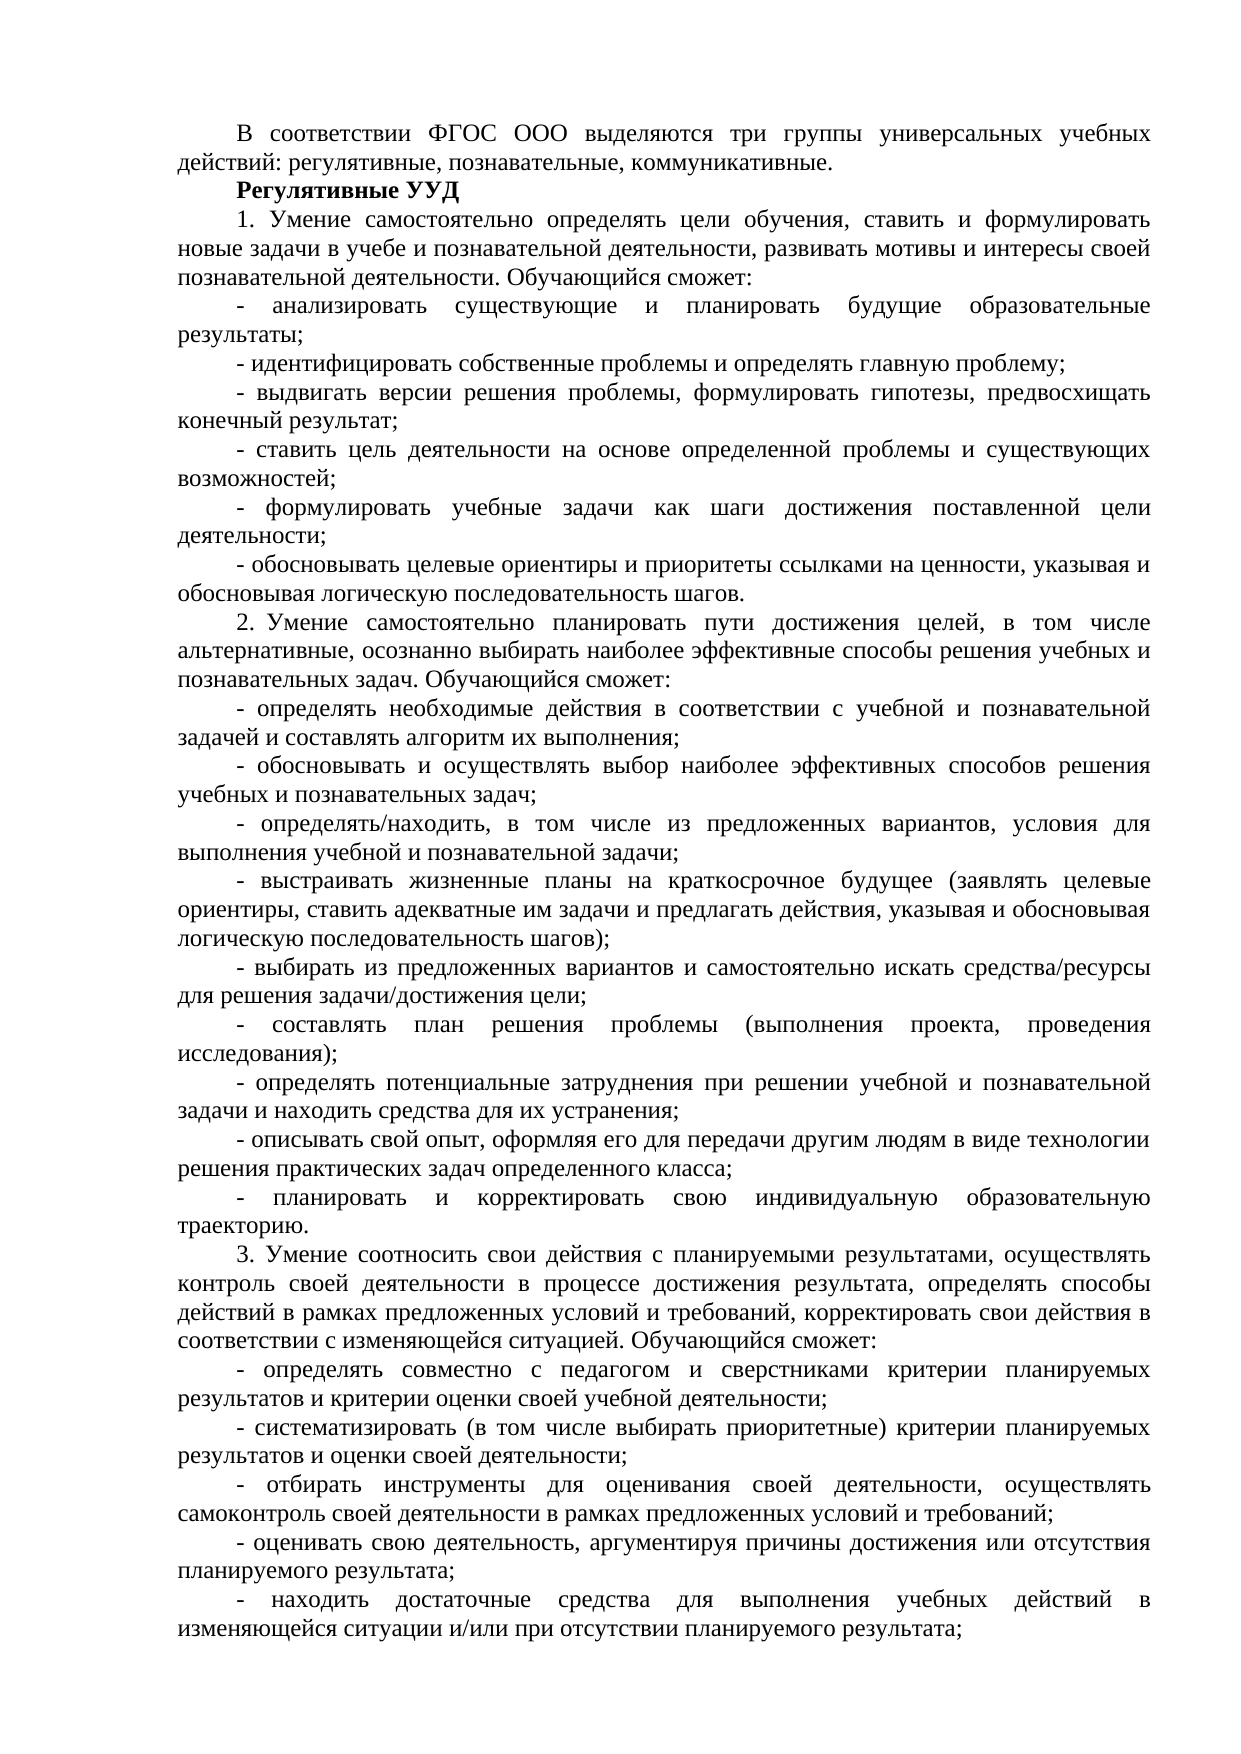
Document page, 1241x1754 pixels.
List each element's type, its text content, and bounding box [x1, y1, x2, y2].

text - выбирать из предложенных вариантов и самостоятельно искать средства/ресурсы для решения задачи/достижения цели; [177, 952, 1152, 1009]
text - отбирать инструменты для оценивания своей деятельности, осуществлять самоконтроль своей деятельности в рамках предложенных условий и требований; [177, 1469, 1152, 1527]
text - находить достаточные средства для выполнения учебных действий в изменяющейся ситуации и/или при отсутствии планируемого результата; [177, 1584, 1152, 1642]
text - планировать и корректировать свою индивидуальную образовательную траекторию. [177, 1182, 1152, 1239]
text - идентифицировать собственные проблемы и определять главную проблему; [177, 348, 1152, 377]
text 3. Умение соотносить свои действия с планируемыми результатами, осуществлять контроль своей деятельности в процессе достижения результата, определять способы действий в рамках предложенных условий и требований, корректировать свои действия в соответствии с изменяющейся ситуацией. Обучающийся сможет: [177, 1239, 1152, 1354]
text - определять потенциальные затруднения при решении учебной и познавательной задачи и находить средства для их устранения; [177, 1067, 1152, 1124]
text - систематизировать (в том числе выбирать приоритетные) критерии планируемых результатов и оценки своей деятельности; [177, 1412, 1152, 1469]
text В соответствии ФГОС ООО выделяются три группы универсальных учебных действий: регулятивные, познавательные, коммуникативные. [177, 118, 1152, 176]
text - определять/находить, в том числе из предложенных вариантов, условия для выполнения учебной и познавательной задачи; [177, 808, 1152, 866]
text - анализировать существующие и планировать будущие образовательные результаты; [177, 291, 1152, 348]
text - обосновывать и осуществлять выбор наиболее эффективных способов решения учебных и познавательных задач; [177, 751, 1152, 808]
text - определять необходимые действия в соответствии с учебной и познавательной задачей и составлять алгоритм их выполнения; [177, 693, 1152, 751]
text Регулятивные УУД [177, 176, 1152, 204]
text - выдвигать версии решения проблемы, формулировать гипотезы, предвосхищать конечный результат; [177, 377, 1152, 434]
text - ставить цель деятельности на основе определенной проблемы и существующих возможностей; [177, 434, 1152, 492]
text - составлять план решения проблемы (выполнения проекта, проведения исследования); [177, 1009, 1152, 1067]
text - оценивать свою деятельность, аргументируя причины достижения или отсутствия планируемого результата; [177, 1527, 1152, 1584]
text 1. Умение самостоятельно определять цели обучения, ставить и формулировать новые задачи в учебе и познавательной деятельности, развивать мотивы и интересы своей познавательной деятельности. Обучающийся сможет: [177, 204, 1152, 291]
text - выстраивать жизненные планы на краткосрочное будущее (заявлять целевые ориентиры, ставить адекватные им задачи и предлагать действия, указывая и обосновывая логическую последовательность шагов); [177, 866, 1152, 952]
text - определять совместно с педагогом и сверстниками критерии планируемых результатов и критерии оценки своей учебной деятельности; [177, 1354, 1152, 1412]
text - описывать свой опыт, оформляя его для передачи другим людям в виде технологии решения практических задач определенного класса; [177, 1124, 1152, 1182]
text - формулировать учебные задачи как шаги достижения поставленной цели деятельности; [177, 492, 1152, 549]
list Умение самостоятельно планировать пути достижения целей, в том числе альтернативные, осознанно выбирать наиболее эффективные способы решения учебных и познавательных задач. Обучающийся сможет: [177, 607, 1152, 693]
text - обосновывать целевые ориентиры и приоритеты ссылками на ценности, указывая и обосновывая логическую последовательность шагов. [177, 549, 1152, 607]
